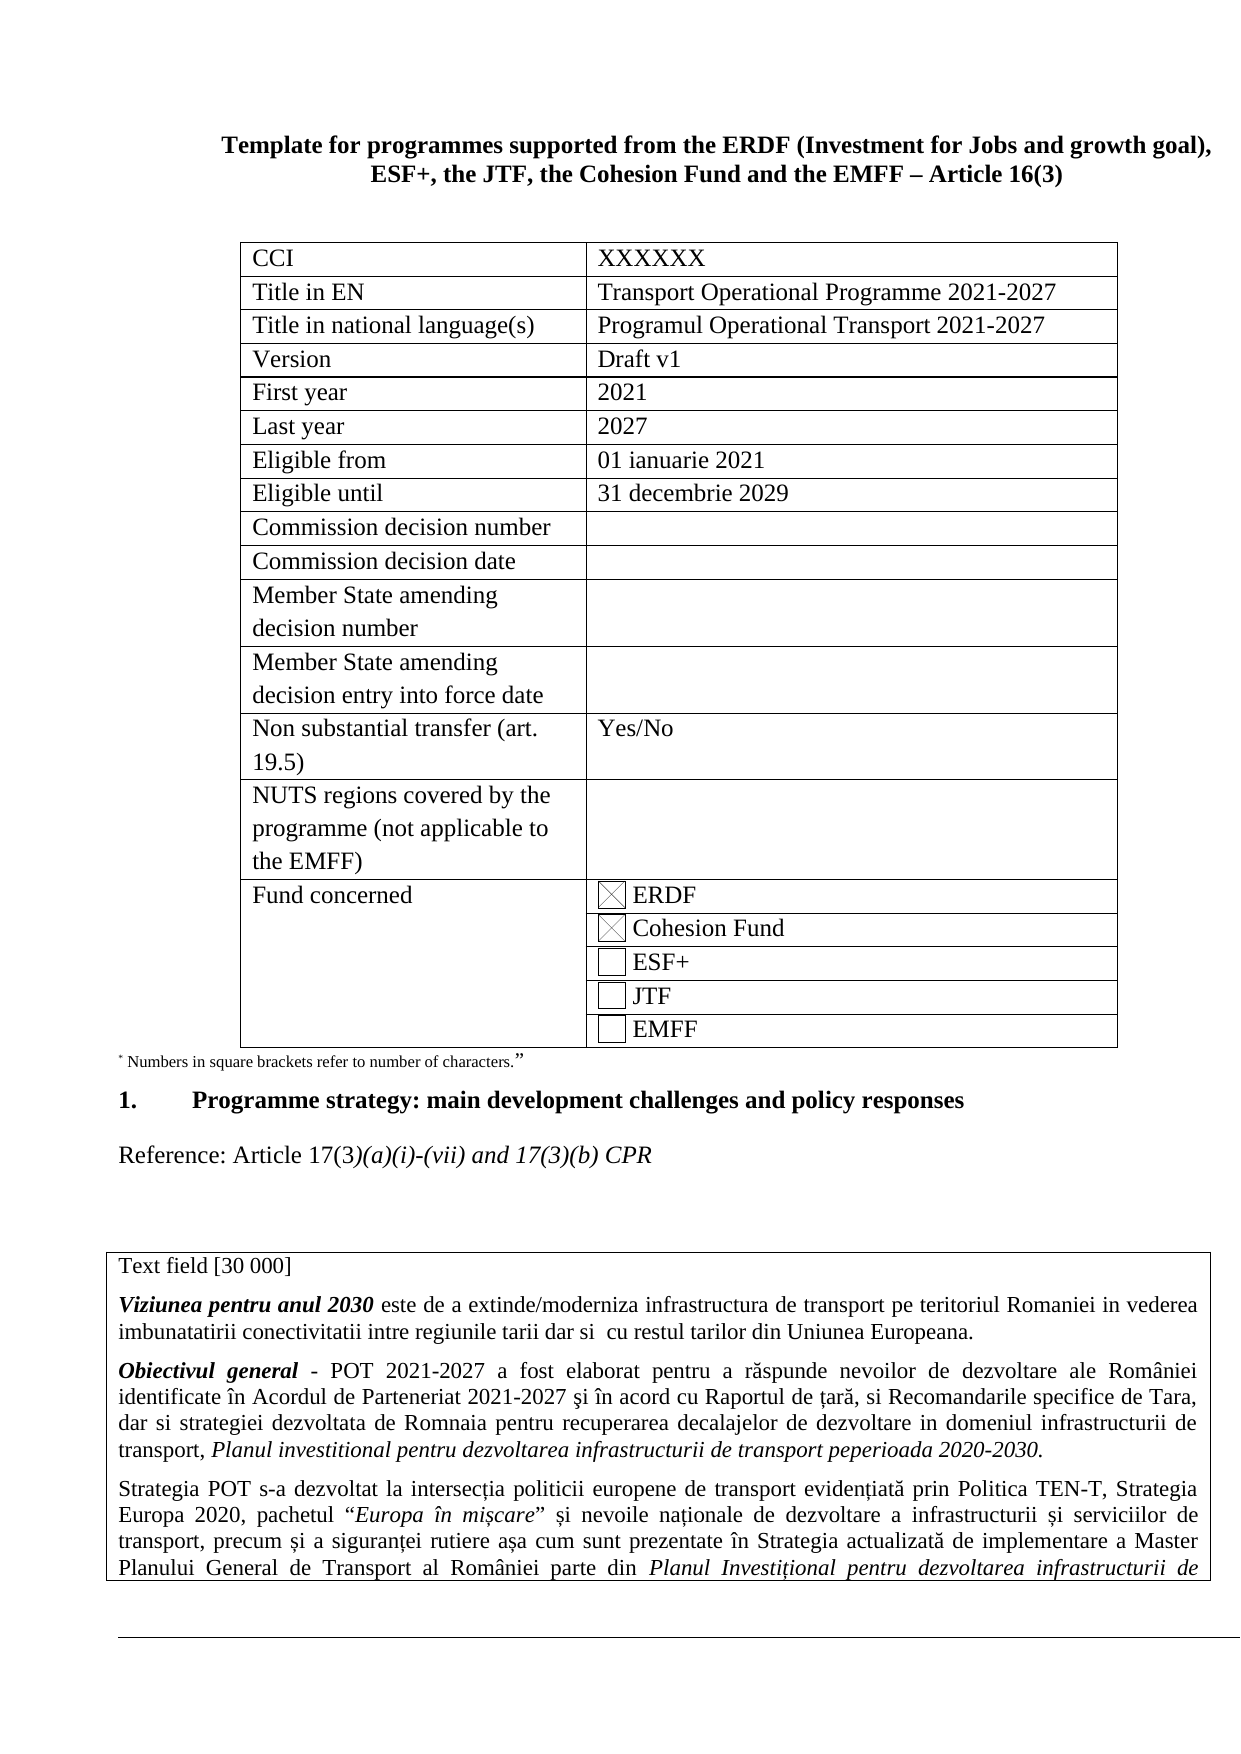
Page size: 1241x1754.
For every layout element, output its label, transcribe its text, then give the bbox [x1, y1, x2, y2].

table_cell First year [241, 378, 586, 410]
table_cell Non substantial transfer (art. 19.5) [241, 714, 586, 779]
table_cell ERDF [587, 880, 1117, 912]
table_cell JTF [587, 981, 1117, 1013]
table_cell Commission decision date [241, 546, 586, 579]
table_cell Draft v1 [587, 344, 1117, 376]
text * Numbers in square brackets refer to number of characters.” [118, 1048, 1240, 1072]
table_cell 01 ianuarie 2021 [587, 445, 1117, 477]
table_cell [587, 512, 1117, 545]
table_cell Eligible until [241, 479, 586, 511]
table_cell Transport Operational Programme 2021-2027 [587, 277, 1117, 309]
table_cell Cohesion Fund [587, 914, 1117, 946]
table_cell Yes/No [587, 714, 1117, 779]
table_header XXXXXX [587, 243, 1117, 276]
table_cell Title in national language(s) [241, 310, 586, 343]
table_cell Last year [241, 411, 586, 444]
table_cell [587, 580, 1117, 646]
table_cell Title in EN [241, 277, 586, 309]
table_cell 2027 [587, 411, 1117, 444]
table_cell Member State amending decision entry into force date [241, 647, 586, 712]
table_cell [587, 647, 1117, 712]
table_cell EMFF [587, 1015, 1117, 1047]
table_cell Fund concerned [241, 880, 586, 1047]
table_cell Member State amending decision number [241, 580, 586, 646]
text 1. Programme strategy: main development challenges and policy responses [118, 1085, 1240, 1113]
table_cell ESF+ [587, 947, 1117, 980]
table_cell Programul Operational Transport 2021-2027 [587, 310, 1117, 343]
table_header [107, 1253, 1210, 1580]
table_header CCI [241, 243, 586, 276]
text Reference: Article 17(3)(a)(i)-(vii) and 17(3)(b) CPR [118, 1140, 1240, 1169]
table_cell NUTS regions covered by the programme (not applicable to the EMFF) [241, 780, 586, 879]
table_cell [587, 780, 1117, 879]
table_cell 31 decembrie 2029 [587, 479, 1117, 511]
table_cell 2021 [587, 378, 1117, 410]
table_cell Commission decision number [241, 512, 586, 545]
table_cell Eligible from [241, 445, 586, 477]
text Template for programmes supported from the ERDF (Investment for Jobs and growth goal), ESF+, the JTF, the Cohesion Fund and the EMFF – Article 16(3) [193, 131, 1240, 188]
table_cell Version [241, 344, 586, 376]
table_cell [587, 546, 1117, 579]
